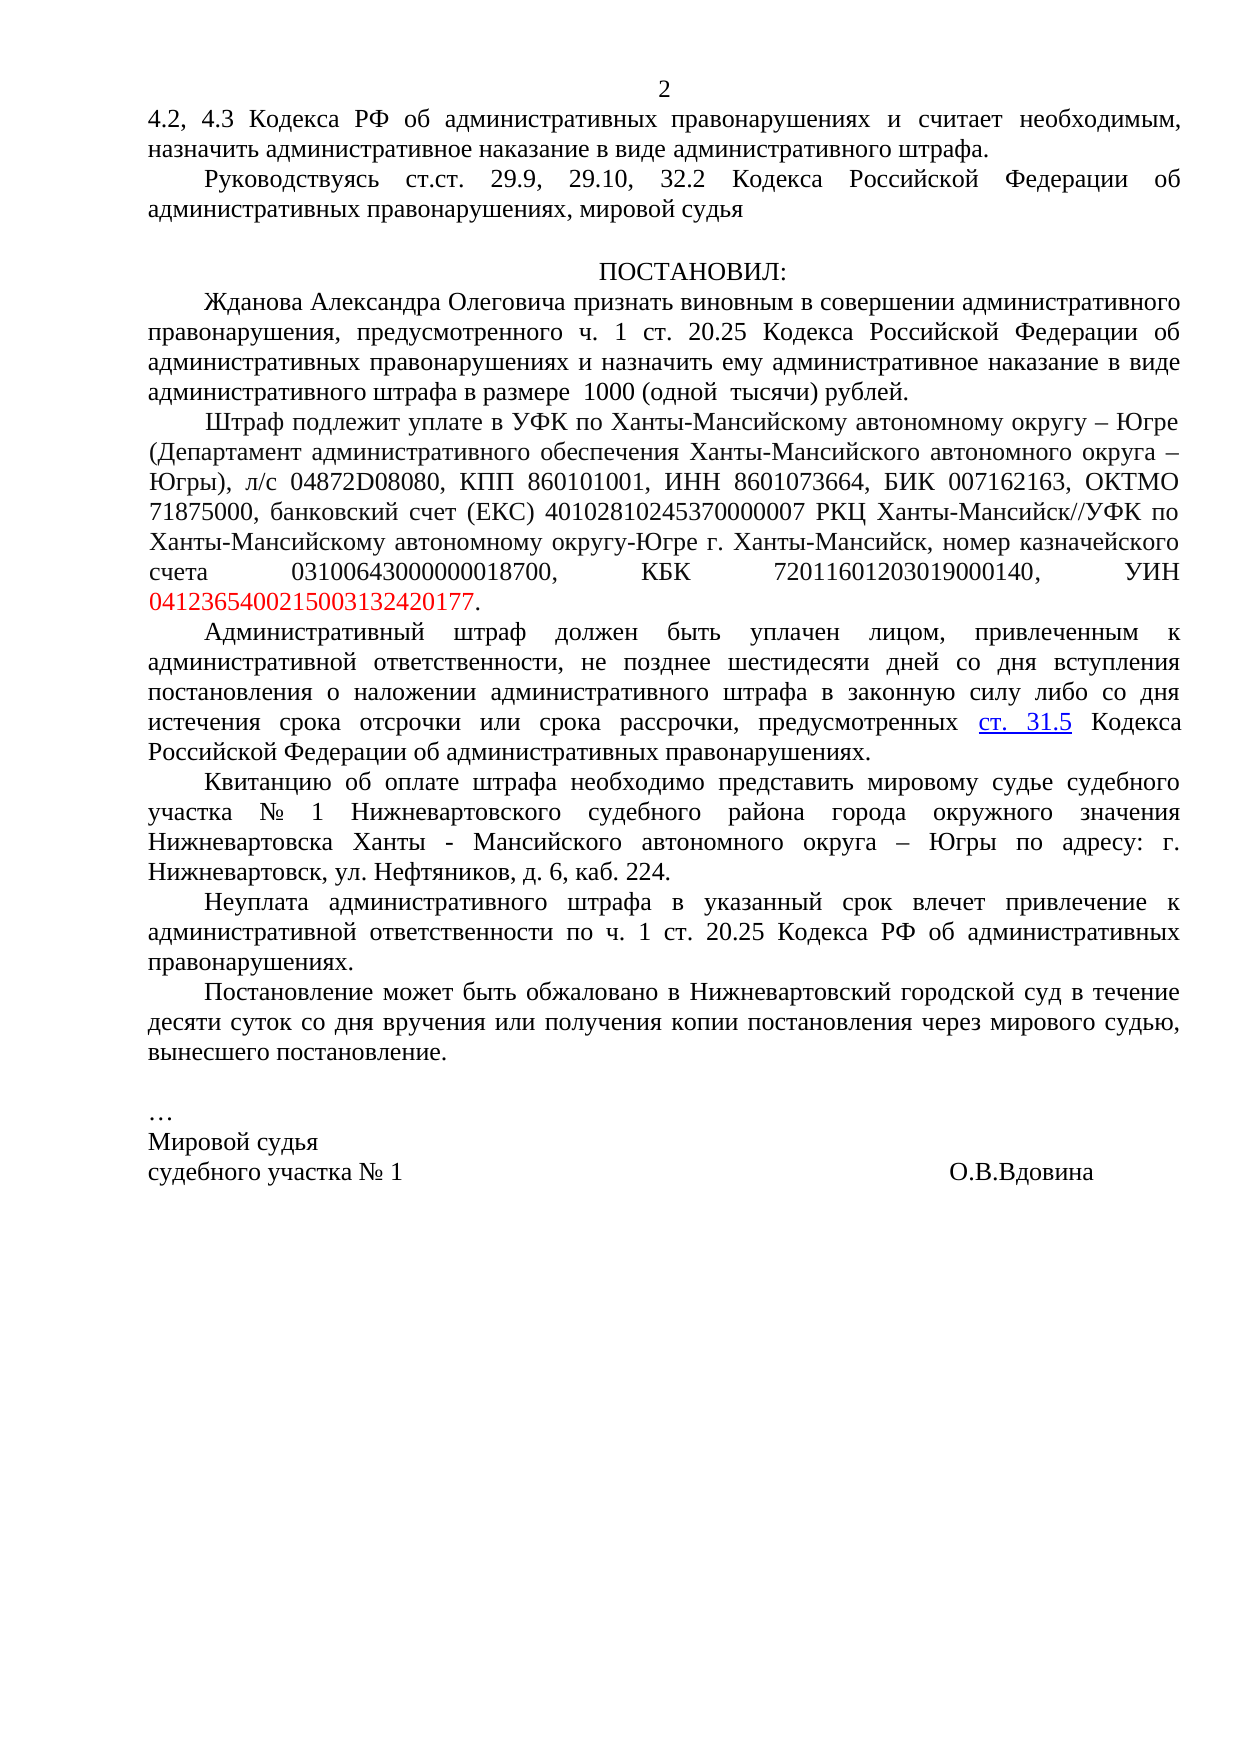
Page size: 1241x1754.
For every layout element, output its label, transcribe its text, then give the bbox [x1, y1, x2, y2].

text … [148, 1096, 1187, 1126]
text Постановление может быть обжаловано в Нижневартовский городской суд в течение десяти суток со дня вручения или получения копии постановления через мирового судью, вынесшего постановление. [148, 976, 1182, 1066]
text Жданова Александра Олеговича признать виновным в совершении административного правонарушения, предусмотренного ч. 1 ст. 20.25 Кодекса Российской Федерации об административных правонарушениях и назначить ему административное наказание в виде административного штрафа в размере 1000 (одной тысячи) рублей. [148, 286, 1182, 406]
text Административный штраф должен быть уплачен лицом, привлеченным к административной ответственности, не позднее шестидесяти дней со дня вступления постановления о наложении административного штрафа в законную силу либо со дня истечения срока отсрочки или срока рассрочки, предусмотренных ст. 31.5 Кодекса Российской Федерации об административных правонарушениях. [148, 616, 1182, 766]
text Квитанцию об оплате штрафа необходимо представить мировому судье судебного участка № 1 Нижневартовского судебного района города окружного значения Нижневартовска Ханты - Мансийского автономного округа – Югры по адресу: г. Нижневартовск, ул. Нефтяников, д. 6, каб. 224. [148, 766, 1182, 886]
text Неуплата административного штрафа в указанный срок влечет привлечение к административной ответственности по ч. 1 ст. 20.25 Кодекса РФ об административных правонарушениях. [148, 886, 1182, 976]
text Руководствуясь ст.ст. 29.9, 29.10, 32.2 Кодекса Российской Федерации об административных правонарушениях, мировой судья [148, 163, 1182, 223]
text ПОСТАНОВИЛ: [148, 256, 1182, 286]
text Мировой судья [148, 1126, 1187, 1156]
text Штраф подлежит уплате в УФК по Ханты-Мансийскому автономному округу – Югре (Департамент административного обеспечения Ханты-Мансийского автономного округа – Югры), л/с 04872D08080, КПП 860101001, ИНН 8601073664, БИК 007162163, ОКТМО 71875000, банковский счет (ЕКС) 40102810245370000007 РКЦ Ханты-Мансийск//УФК по Ханты-Мансийскому автономному округу-Югре г. Ханты-Мансийск, номер казначейского счета 03100643000000018700, КБК 72011601203019000140, УИН 0412365400215003132420177. [149, 406, 1180, 616]
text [148, 103, 1182, 163]
text судебного участка № 1 О.В.Вдовина [148, 1156, 1187, 1186]
